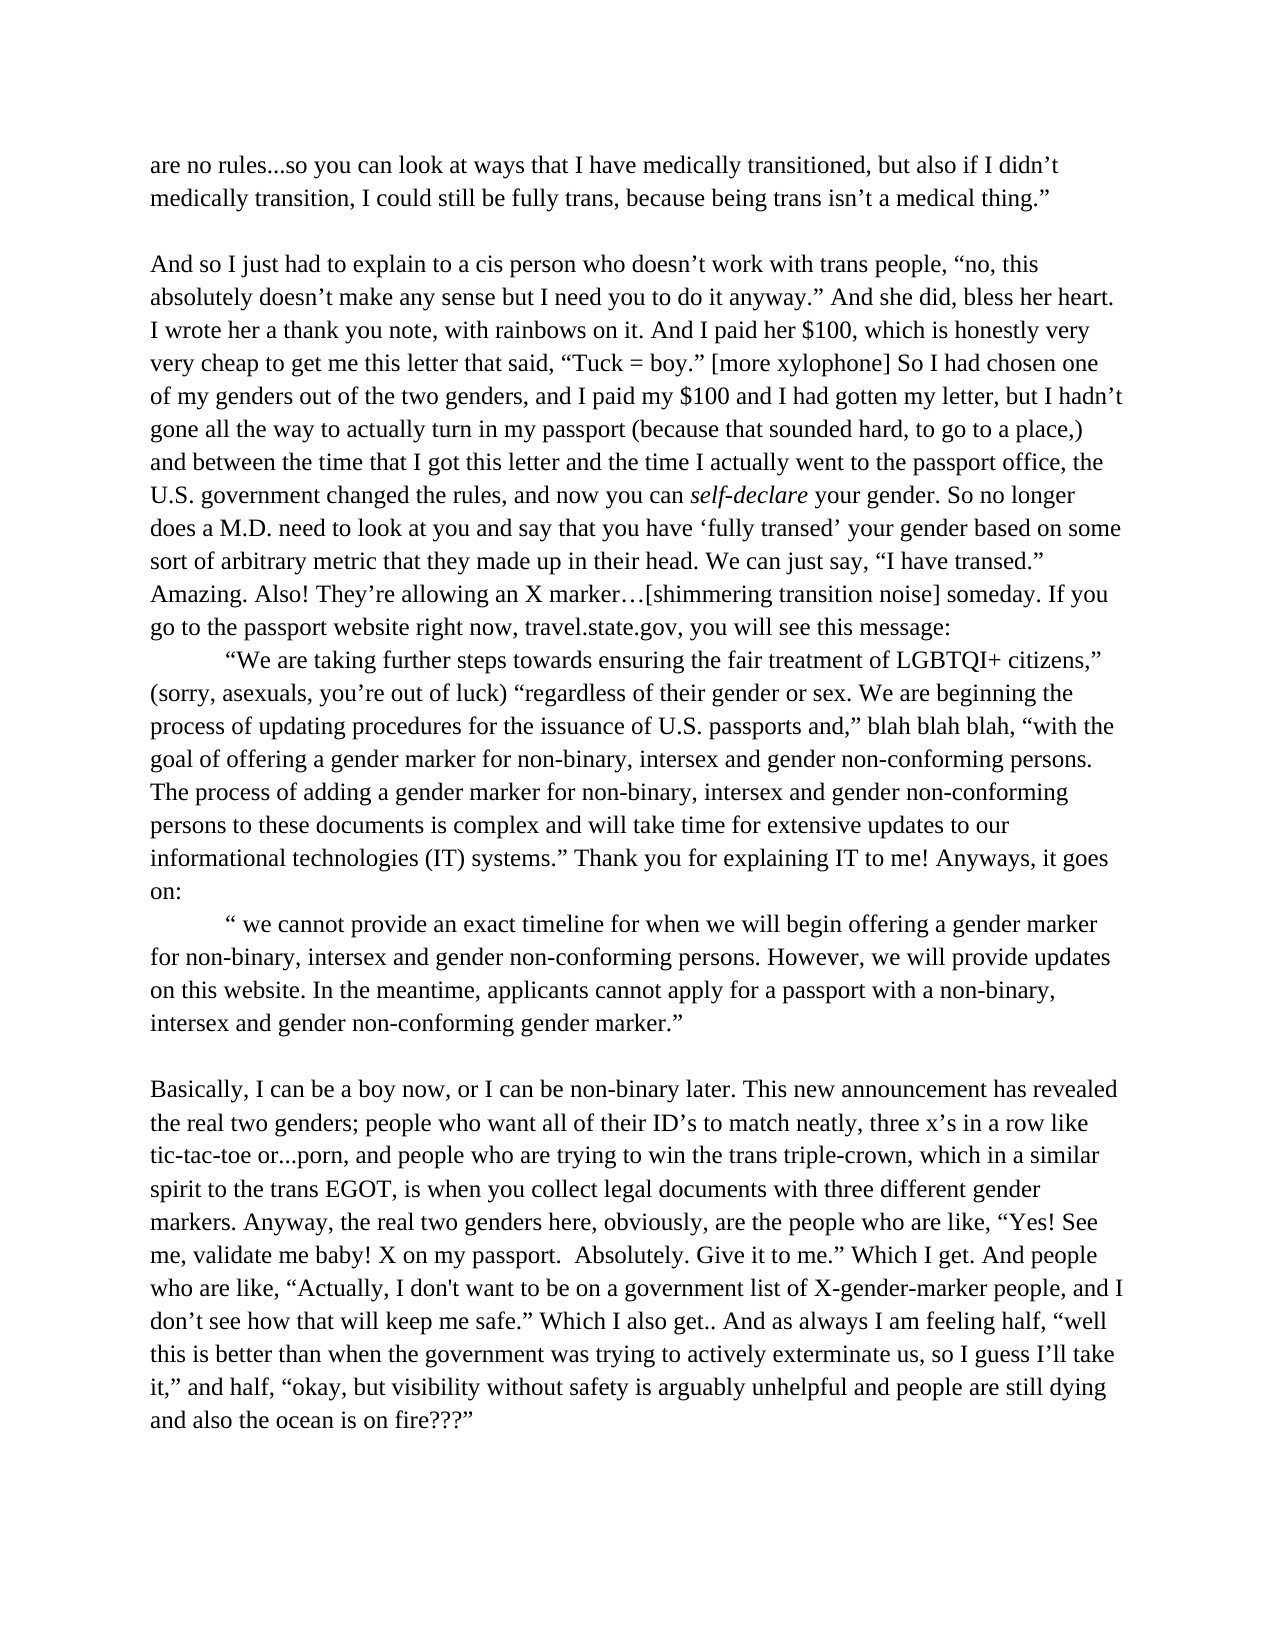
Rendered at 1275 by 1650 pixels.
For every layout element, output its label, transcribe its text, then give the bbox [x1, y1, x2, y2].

text Basically, I can be a boy now, or I can be non-binary later. This new announcement has revealed the real two genders; people who want all of their ID’s to match neatly, three x’s in a row like tic-tac-toe or...porn, and people who are trying to win the trans triple-crown, which in a similar spirit to the trans EGOT, is when you collect legal documents with three different gender markers. Anyway, the real two genders here, obviously, are the people who are like, “Yes! See me, validate me baby! X on my passport. Absolutely. Give it to me.” Which I get. And people who are like, “Actually, I don't want to be on a government list of X-gender-marker people, and I don’t see how that will keep me safe.” Which I also get.. And as always I am feeling half, “well this is better than when the government was trying to actively exterminate us, so I guess I’ll take it,” and half, “okay, but visibility without safety is arguably unhelpful and people are still dying and also the ocean is on fire???” [150, 1074, 1125, 1433]
text And so I just had to explain to a cis person who doesn’t work with trans people, “no, this absolutely doesn’t make any sense but I need you to do it anyway.” And she did, bless her heart. I wrote her a thank you note, with rainbows on it. And I paid her $100, which is honestly very very cheap to get me this letter that said, “Tuck = boy.” [more xylophone] So I had chosen one of my genders out of the two genders, and I paid my $100 and I had gotten my letter, but I hadn’t gone all the way to actually turn in my passport (because that sounded hard, to go to a place,) and between the time that I got this letter and the time I actually went to the passport office, the U.S. government changed the rules, and now you can self-declare your gender. So no longer does a M.D. need to look at you and say that you have ‘fully transed’ your gender based on some sort of arbitrary metric that they made up in their head. We can just say, “I have transed.” Amazing. Also! They’re allowing an X marker…[shimmering transition noise] someday. If you go to the passport website right now, travel.state.gov, you will see this message: [150, 249, 1125, 641]
text “ we cannot provide an exact timeline for when we will begin offering a gender marker for non-binary, intersex and gender non-conforming persons. However, we will provide updates on this website. In the meantime, applicants cannot apply for a passport with a non-binary, intersex and gender non-conforming gender marker.” [150, 909, 1125, 1037]
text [150, 150, 1125, 212]
text “We are taking further steps towards ensuring the fair treatment of LGBTQI+ citizens,” (sorry, asexuals, you’re out of luck) “regardless of their gender or sex. We are beginning the process of updating procedures for the issuance of U.S. passports and,” blah blah blah, “with the goal of offering a gender marker for non-binary, intersex and gender non-conforming persons. The process of adding a gender marker for non-binary, intersex and gender non-conforming persons to these documents is complex and will take time for extensive updates to our informational technologies (IT) systems.” Thank you for explaining IT to me! Anyways, it goes on: [150, 645, 1125, 905]
